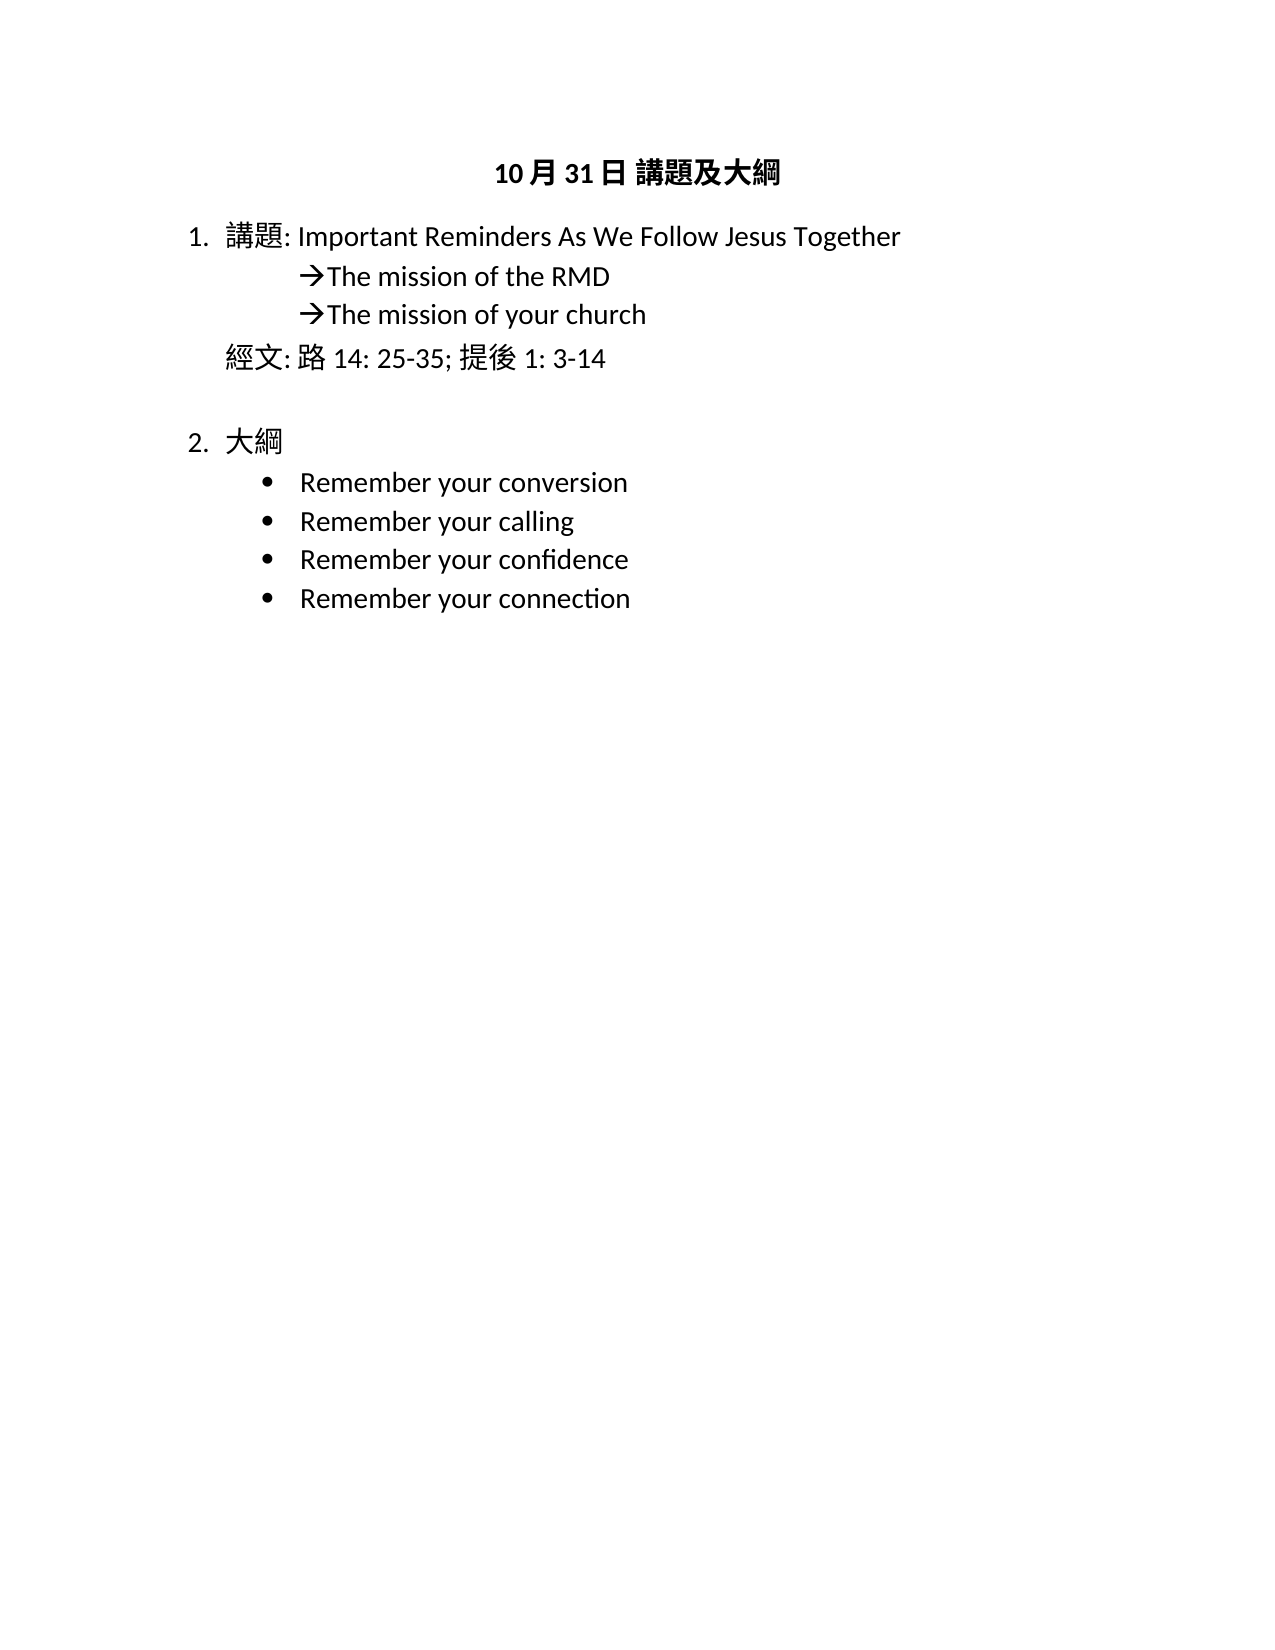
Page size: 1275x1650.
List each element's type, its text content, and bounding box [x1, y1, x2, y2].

list 講題: Important Reminders As We Follow Jesus Together [187, 212, 1125, 254]
list The mission of the RMD [225, 258, 1125, 293]
list The mission of your church [225, 296, 1125, 332]
list Remember your confidence [262, 541, 1125, 577]
list 經文: 路14: 25-35; 提後1: 3-14 [225, 335, 1125, 377]
list Remember your conversion [262, 464, 1125, 500]
list Remember your calling [262, 503, 1125, 538]
list 大綱 [187, 419, 1125, 461]
list Remember your connection [262, 580, 1125, 615]
text 10月31日 講題及大綱 [150, 150, 1125, 192]
